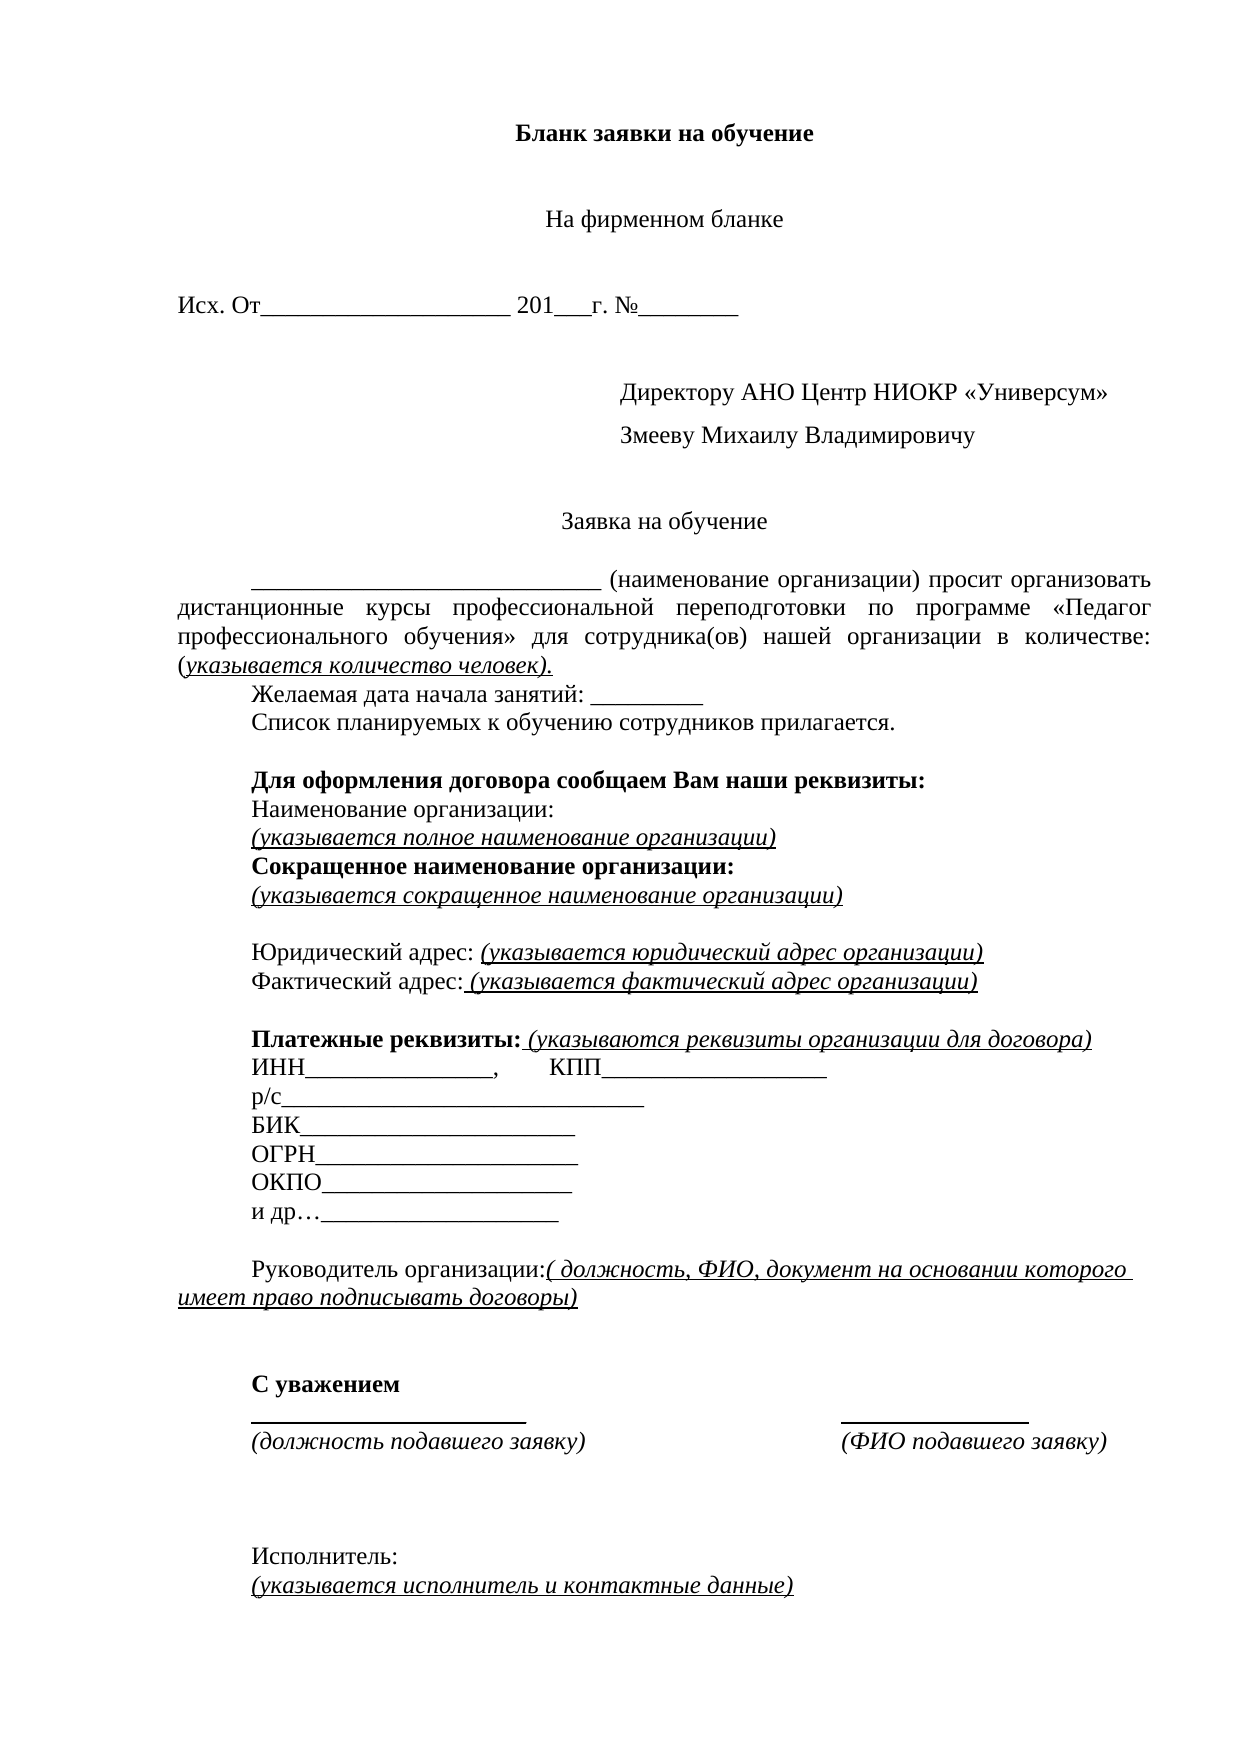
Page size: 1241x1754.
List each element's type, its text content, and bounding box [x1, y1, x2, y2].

text ______________________ _______________ [177, 1397, 1152, 1426]
text Платежные реквизиты: (указываются реквизиты организации для договора) [177, 1024, 1152, 1052]
text (указывается исполнитель и контактные данные) [177, 1570, 1152, 1599]
text р/с_____________________________ [177, 1081, 1152, 1110]
text Список планируемых к обучению сотрудников прилагается. [177, 707, 1152, 736]
text (должность подавшего заявку) (ФИО подавшего заявку) [177, 1426, 1152, 1455]
text Для оформления договора сообщаем Вам наши реквизиты: [177, 765, 1152, 794]
text Наименование организации: [177, 794, 1152, 822]
text Исх. От____________________ 201___г. №________ [177, 291, 1152, 319]
text Фактический адрес: (указывается фактический адрес организации) [177, 966, 1152, 995]
text Директору АНО Центр НИОКР «Универсум» [620, 377, 1152, 406]
text ИНН_______________, КПП__________________ [177, 1052, 1152, 1081]
text ОГРН_____________________ [177, 1139, 1152, 1167]
text БИК______________________ [177, 1110, 1152, 1139]
text Змееву Михаилу Владимировичу [620, 420, 1152, 449]
text Заявка на обучение [177, 506, 1152, 535]
text (указывается сокращенное наименование организации) [177, 880, 1152, 909]
text (указывается полное наименование организации) [177, 822, 1152, 851]
text Желаемая дата начала занятий: _________ [177, 679, 1152, 707]
text Исполнитель: [177, 1541, 1152, 1570]
text ОКПО____________________ [177, 1167, 1152, 1196]
text и др…___________________ [177, 1196, 1152, 1225]
text Руководитель организации:( должность, ФИО, документ на основании которого имеет право подписывать договоры) [177, 1254, 1152, 1311]
text На фирменном бланке [177, 204, 1152, 233]
text Бланк заявки на обучение [177, 118, 1152, 147]
text Юридический адрес: (указывается юридический адрес организации) [177, 937, 1152, 966]
text Сокращенное наименование организации: [177, 851, 1152, 880]
text С уважением [177, 1369, 1152, 1397]
text ____________________________ (наименование организации) просит организовать дистанционные курсы профессиональной переподготовки по программе «Педагог профессионального обучения» для сотрудника(ов) нашей организации в количестве: (указывается количество человек). [177, 564, 1152, 679]
